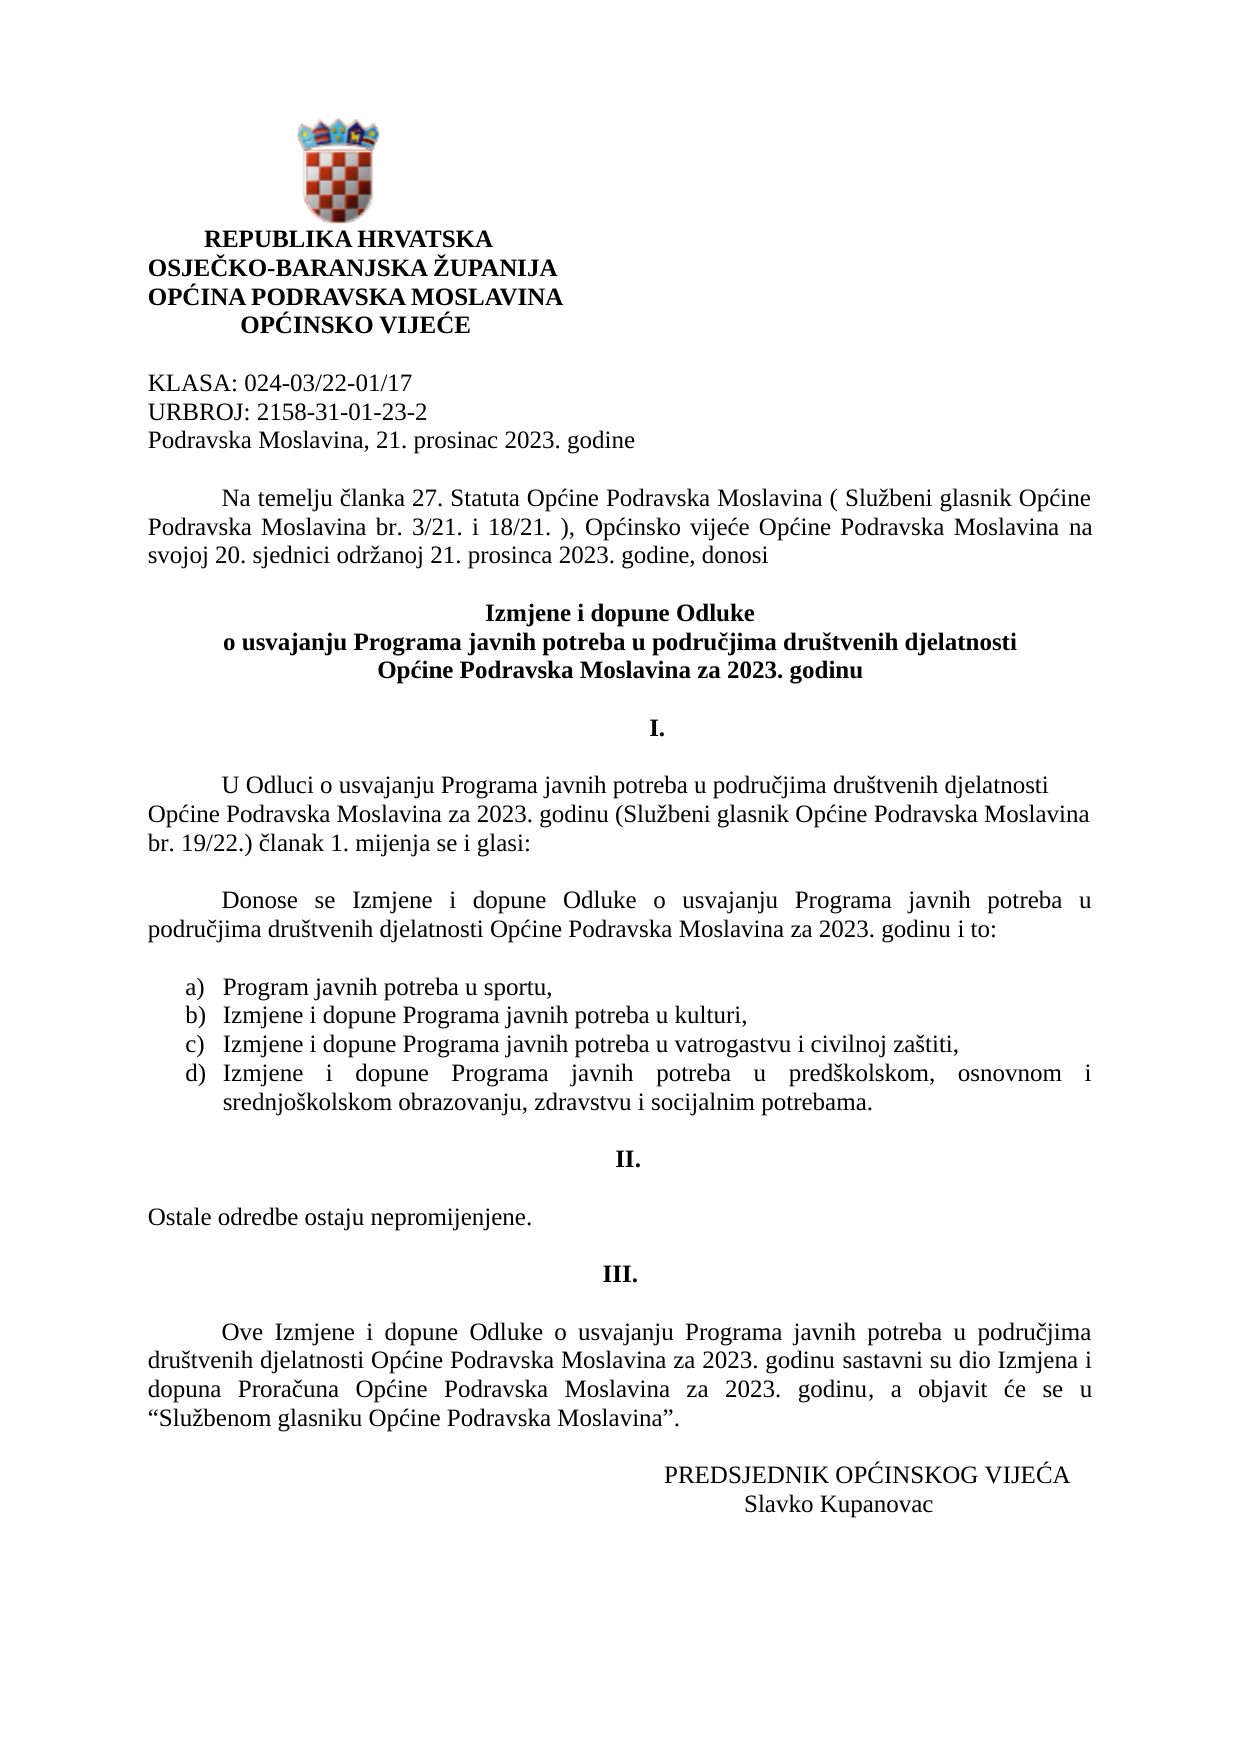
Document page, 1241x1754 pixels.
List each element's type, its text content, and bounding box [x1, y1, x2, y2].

text Slavko Kupanovac [148, 1489, 1092, 1518]
text Izmjene i dopune Odluke [148, 598, 1092, 627]
list Izmjene i dopune Programa javnih potreba u predškolskom, osnovnom i srednjoškolskom obrazovanju, zdravstvu i socijalnim potrebama. [185, 1058, 1092, 1116]
text Podravska Moslavina, 21. prosinac 2023. godine [148, 426, 1092, 454]
text I. [148, 713, 1092, 742]
text Ostale odredbe ostaju nepromijenjene. [148, 1202, 1092, 1231]
picture [297, 118, 381, 225]
text II. [516, 1144, 1092, 1173]
text Općine Podravska Moslavina za 2023. godinu [148, 656, 1092, 684]
text OPĆINA PODRAVSKA MOSLAVINA [148, 282, 1092, 311]
text KLASA: 024-03/22-01/17 [148, 368, 1092, 397]
text PREDSJEDNIK OPĆINSKOG VIJEĆA [590, 1461, 1092, 1489]
text URBROJ: 2158-31-01-23-2 [148, 397, 1092, 426]
list Program javnih potreba u sportu, [185, 972, 1092, 1001]
list Izmjene i dopune Programa javnih potreba u vatrogastvu i civilnoj zaštiti, [185, 1029, 1092, 1058]
text III. [148, 1259, 1092, 1288]
list Izmjene i dopune Programa javnih potreba u kulturi, [185, 1001, 1092, 1029]
text REPUBLIKA HRVATSKA [148, 224, 1092, 253]
text U Odluci o usvajanju Programa javnih potreba u područjima društvenih djelatnosti Općine Podravska Moslavina za 2023. godinu (Službeni glasnik Općine Podravska Moslavina br. 19/22.) članak 1. mijenja se i glasi: [148, 771, 1092, 857]
text OPĆINSKO VIJEĆE [148, 311, 1092, 339]
text Na temelju članka 27. Statuta Općine Podravska Moslavina ( Službeni glasnik Općine Podravska Moslavina br. 3/21. i 18/21. ), Općinsko vijeće Općine Podravska Moslavina na svojoj 20. sjednici održanoj 21. prosinca 2023. godine, donosi [148, 483, 1092, 569]
text Ove Izmjene i dopune Odluke o usvajanju Programa javnih potreba u područjima društvenih djelatnosti Općine Podravska Moslavina za 2023. godinu sastavni su dio Izmjena i dopuna Proračuna Općine Podravska Moslavina za 2023. godinu, a objavit će se u “Službenom glasniku Općine Podravska Moslavina”. [148, 1317, 1092, 1432]
text Donose se Izmjene i dopune Odluke o usvajanju Programa javnih potreba u područjima društvenih djelatnosti Općine Podravska Moslavina za 2023. godinu i to: [148, 886, 1092, 943]
text OSJEČKO-BARANJSKA ŽUPANIJA [148, 253, 1092, 282]
text o usvajanju Programa javnih potreba u područjima društvenih djelatnosti [148, 627, 1092, 656]
